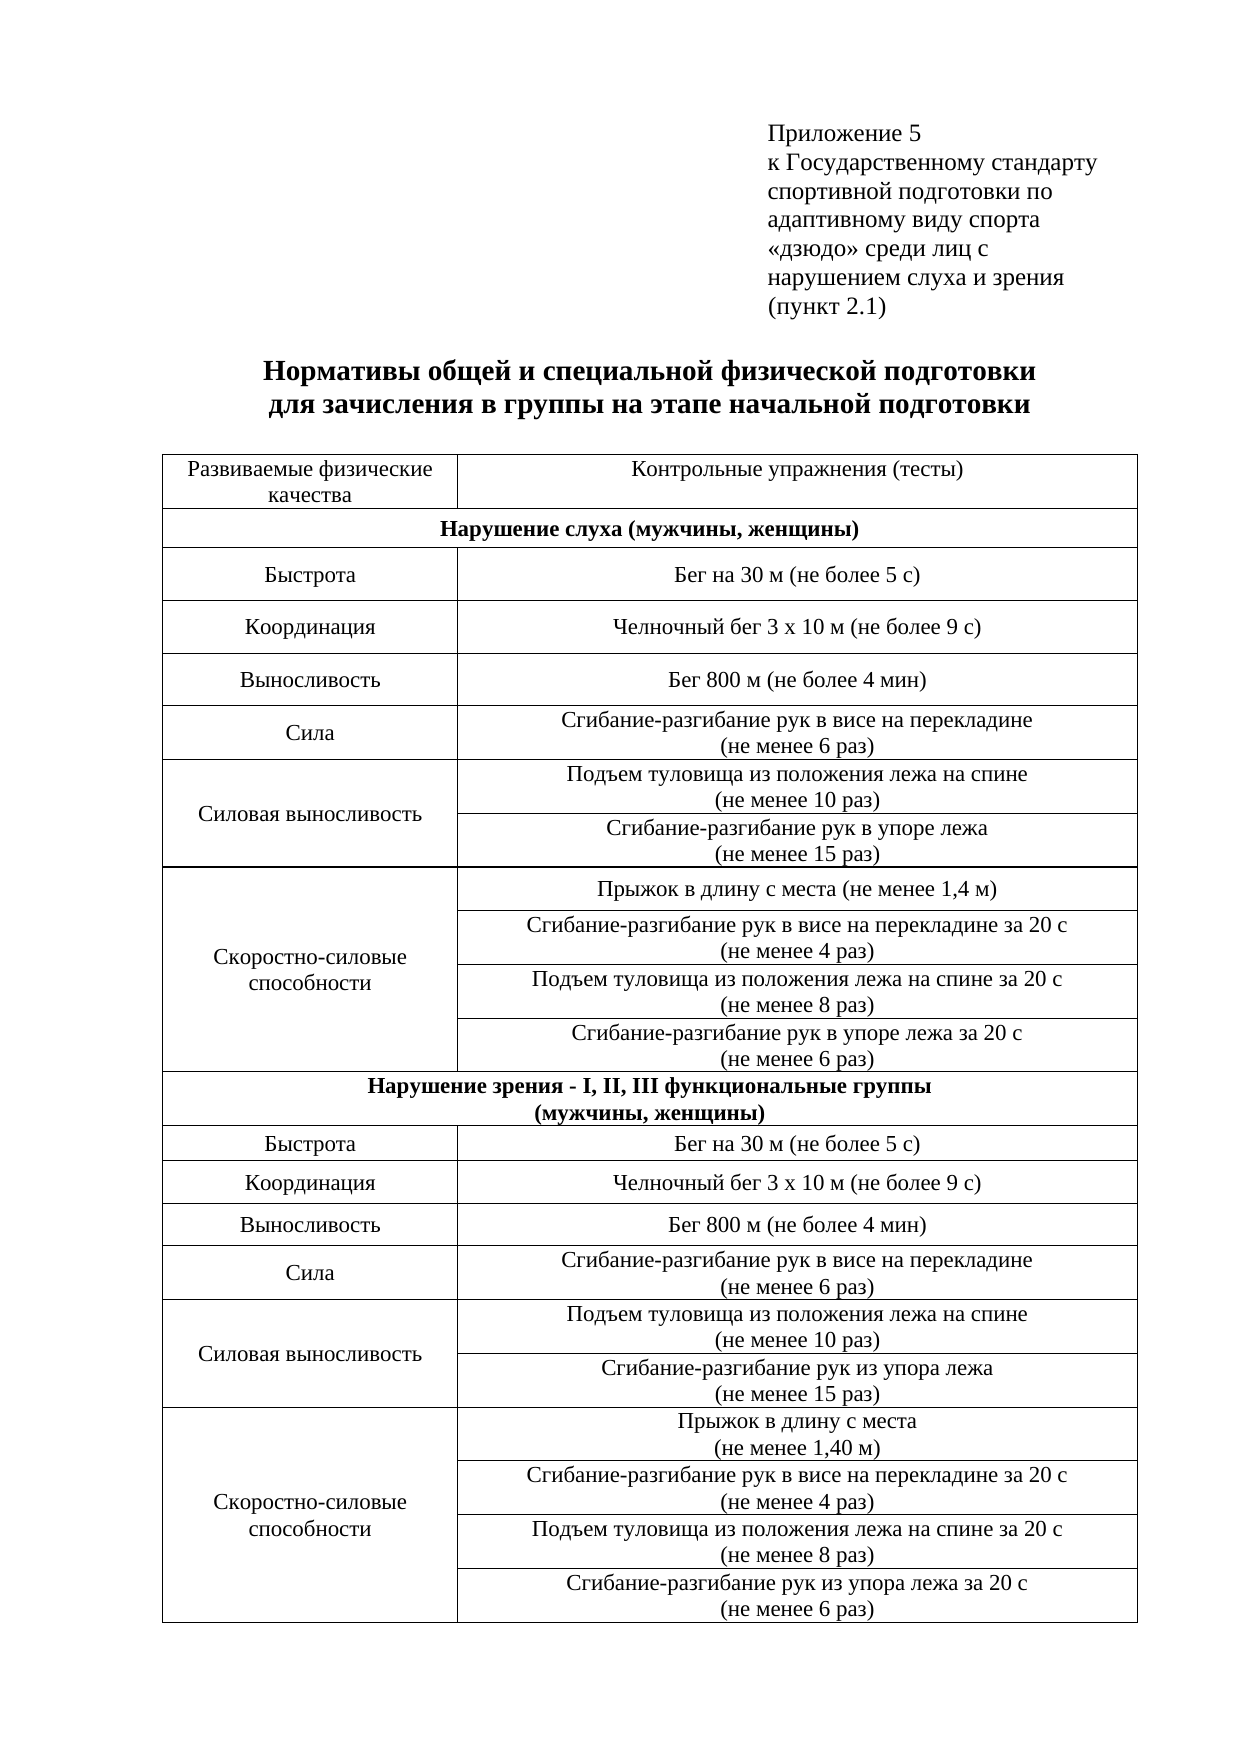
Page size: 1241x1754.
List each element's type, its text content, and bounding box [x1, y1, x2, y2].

table_cell Нарушение зрения - I, II, III функциональные группы (мужчины, женщины) [163, 1072, 1137, 1125]
table_header Развиваемые физические качества [163, 455, 457, 507]
table_header Контрольные упражнения (тесты) [458, 455, 1137, 507]
table_cell Подъем туловища из положения лежа на спине (не менее 10 раз) [458, 760, 1137, 813]
table_cell Скоростно-силовые способности [163, 868, 457, 1071]
table_cell Сила [163, 1246, 457, 1299]
table_cell Силовая выносливость [163, 760, 457, 866]
text спортивной подготовки по адаптивному виду спорта «дзюдо» среди лиц с нарушением слуха и зрения [767, 176, 1122, 291]
text к Государственному стандарту [693, 147, 1122, 176]
table_cell Сгибание-разгибание рук в висе на перекладине (не менее 6 раз) [458, 1246, 1137, 1299]
table_cell Бег 800 м (не более 4 мин) [458, 1204, 1137, 1245]
table_cell Сгибание-разгибание рук из упора лежа (не менее 15 раз) [458, 1354, 1137, 1407]
table_cell Подъем туловища из положения лежа на спине (не менее 10 раз) [458, 1300, 1137, 1353]
table_cell Бег на 30 м (не более 5 с) [458, 1126, 1137, 1160]
table_cell Сгибание-разгибание рук в висе на перекладине (не менее 6 раз) [458, 706, 1137, 759]
table_cell Подъем туловища из положения лежа на спине за 20 с (не менее 8 раз) [458, 1515, 1137, 1568]
table_cell Сгибание-разгибание рук в висе на перекладине за 20 с (не менее 4 раз) [458, 911, 1137, 964]
table_cell Челночный бег 3 x 10 м (не более 9 с) [458, 1161, 1137, 1202]
table_cell Сила [163, 706, 457, 759]
table_cell Подъем туловища из положения лежа на спине за 20 с (не менее 8 раз) [458, 965, 1137, 1017]
table_cell Бег на 30 м (не более 5 с) [458, 548, 1137, 600]
table_cell Челночный бег 3 x 10 м (не более 9 с) [458, 601, 1137, 652]
table_cell Координация [163, 1161, 457, 1202]
text (пункт 2.1) [768, 291, 1122, 319]
text Приложение 5 [693, 118, 1122, 147]
table_cell Скоростно-силовые способности [163, 1408, 457, 1622]
table_cell Бег 800 м (не более 4 мин) [458, 654, 1137, 705]
table_cell Силовая выносливость [163, 1300, 457, 1407]
text для зачисления в группы на этапе начальной подготовки [177, 387, 1122, 420]
table_cell Выносливость [163, 1204, 457, 1245]
table_cell Сгибание-разгибание рук в упоре лежа (не менее 15 раз) [458, 814, 1137, 866]
table_cell Сгибание-разгибание рук из упора лежа за 20 с (не менее 6 раз) [458, 1569, 1137, 1622]
table_cell Прыжок в длину с места (не менее 1,4 м) [458, 868, 1137, 910]
table_cell Быстрота [163, 1126, 457, 1160]
table_cell Прыжок в длину с места (не менее 1,40 м) [458, 1408, 1137, 1460]
table_cell Быстрота [163, 548, 457, 600]
table_cell Нарушение слуха (мужчины, женщины) [163, 509, 1137, 547]
table_cell Сгибание-разгибание рук в упоре лежа за 20 с (не менее 6 раз) [458, 1019, 1137, 1071]
table_cell Координация [163, 601, 457, 652]
table_cell Сгибание-разгибание рук в висе на перекладине за 20 с (не менее 4 раз) [458, 1461, 1137, 1514]
table_cell Выносливость [163, 654, 457, 705]
text Нормативы общей и специальной физической подготовки [177, 353, 1122, 387]
